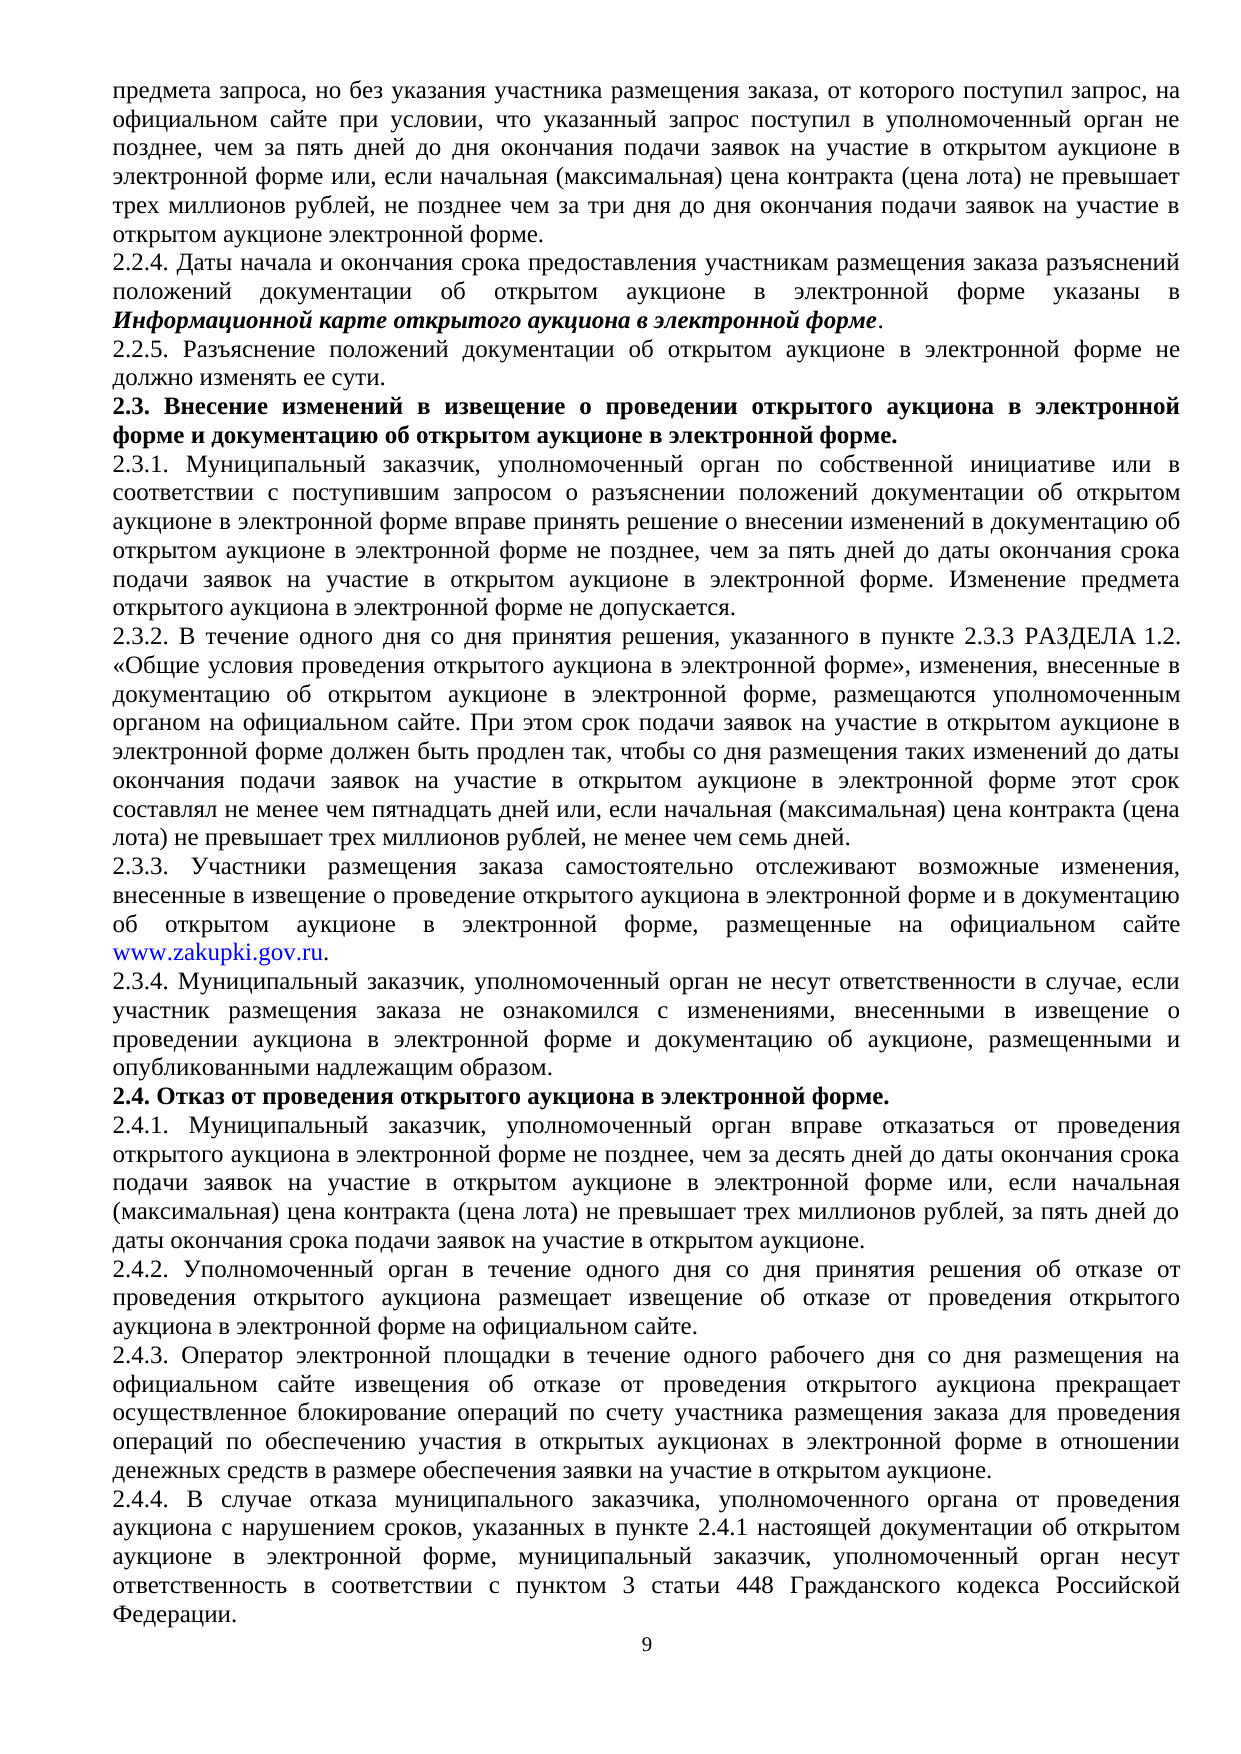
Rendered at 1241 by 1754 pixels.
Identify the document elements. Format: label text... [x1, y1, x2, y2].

text 2.2.4. Даты начала и окончания срока предоставления участникам размещения заказа разъяснений положений документации об открытом аукционе в электронной форме указаны в Информационной карте открытого аукциона в электронной форме. [112, 247, 1181, 334]
text 2.4.4. В случае отказа муниципального заказчика, уполномоченного органа от проведения аукциона с нарушением сроков, указанных в пункте 2.4.1 настоящей документации об открытом аукционе в электронной форме, муниципальный заказчик, уполномоченный орган несут ответственность в соответствии с пунктом 3 статьи 448 Гражданского кодекса Российской Федерации. [112, 1484, 1181, 1627]
text 2.3.3. Участники размещения заказа самостоятельно отслеживают возможные изменения, внесенные в извещение о проведение открытого аукциона в электронной форме и в документацию об открытом аукционе в электронной форме, размещенные на официальном сайте www.zakupki.gov.ru. [112, 851, 1181, 966]
text 2.4.1. Муниципальный заказчик, уполномоченный орган вправе отказаться от проведения открытого аукциона в электронной форме не позднее, чем за десять дней до даты окончания срока подачи заявок на участие в открытом аукционе в электронной форме или, если начальная (максимальная) цена контракта (цена лота) не превышает трех миллионов рублей, за пять дней до даты окончания срока подачи заявок на участие в открытом аукционе. [112, 1110, 1181, 1254]
text 2.3.2. В течение одного дня со дня принятия решения, указанного в пункте 2.3.3 РАЗДЕЛА 1.2. «Общие условия проведения открытого аукциона в электронной форме», изменения, внесенные в документацию об открытом аукционе в электронной форме, размещаются уполномоченным органом на официальном сайте. При этом срок подачи заявок на участие в открытом аукционе в электронной форме должен быть продлен так, чтобы со дня размещения таких изменений до даты окончания подачи заявок на участие в открытом аукционе в электронной форме этот срок составлял не менее чем пятнадцать дней или, если начальная (максимальная) цена контракта (цена лота) не превышает трех миллионов рублей, не менее чем семь дней. [112, 621, 1181, 851]
text 2.4.3. Оператор электронной площадки в течение одного рабочего дня со дня размещения на официальном сайте извещения об отказе от проведения открытого аукциона прекращает осуществленное блокирование операций по счету участника размещения заказа для проведения операций по обеспечению участия в открытых аукционах в электронной форме в отношении денежных средств в размере обеспечения заявки на участие в открытом аукционе. [112, 1340, 1181, 1484]
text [112, 75, 1181, 247]
text 2.2.5. Разъяснение положений документации об открытом аукционе в электронной форме не должно изменять ее сути. [112, 334, 1181, 391]
text 2.4. Отказ от проведения открытого аукциона в электронной форме. [112, 1081, 1181, 1110]
text 2.3. Внесение изменений в извещение о проведении открытого аукциона в электронной форме и документацию об открытом аукционе в электронной форме. [112, 391, 1181, 449]
text 2.3.4. Муниципальный заказчик, уполномоченный орган не несут ответственности в случае, если участник размещения заказа не ознакомился с изменениями, внесенными в извещение о проведении аукциона в электронной форме и документацию об аукционе, размещенными и опубликованными надлежащим образом. [112, 966, 1181, 1081]
text 2.3.1. Муниципальный заказчик, уполномоченный орган по собственной инициативе или в соответствии с поступившим запросом о разъяснении положений документации об открытом аукционе в электронной форме вправе принять решение о внесении изменений в документацию об открытом аукционе в электронной форме не позднее, чем за пять дней до даты окончания срока подачи заявок на участие в открытом аукционе в электронной форме. Изменение предмета открытого аукциона в электронной форме не допускается. [112, 449, 1181, 621]
text 2.4.2. Уполномоченный орган в течение одного дня со дня принятия решения об отказе от проведения открытого аукциона размещает извещение об отказе от проведения открытого аукциона в электронной форме на официальном сайте. [112, 1254, 1181, 1340]
